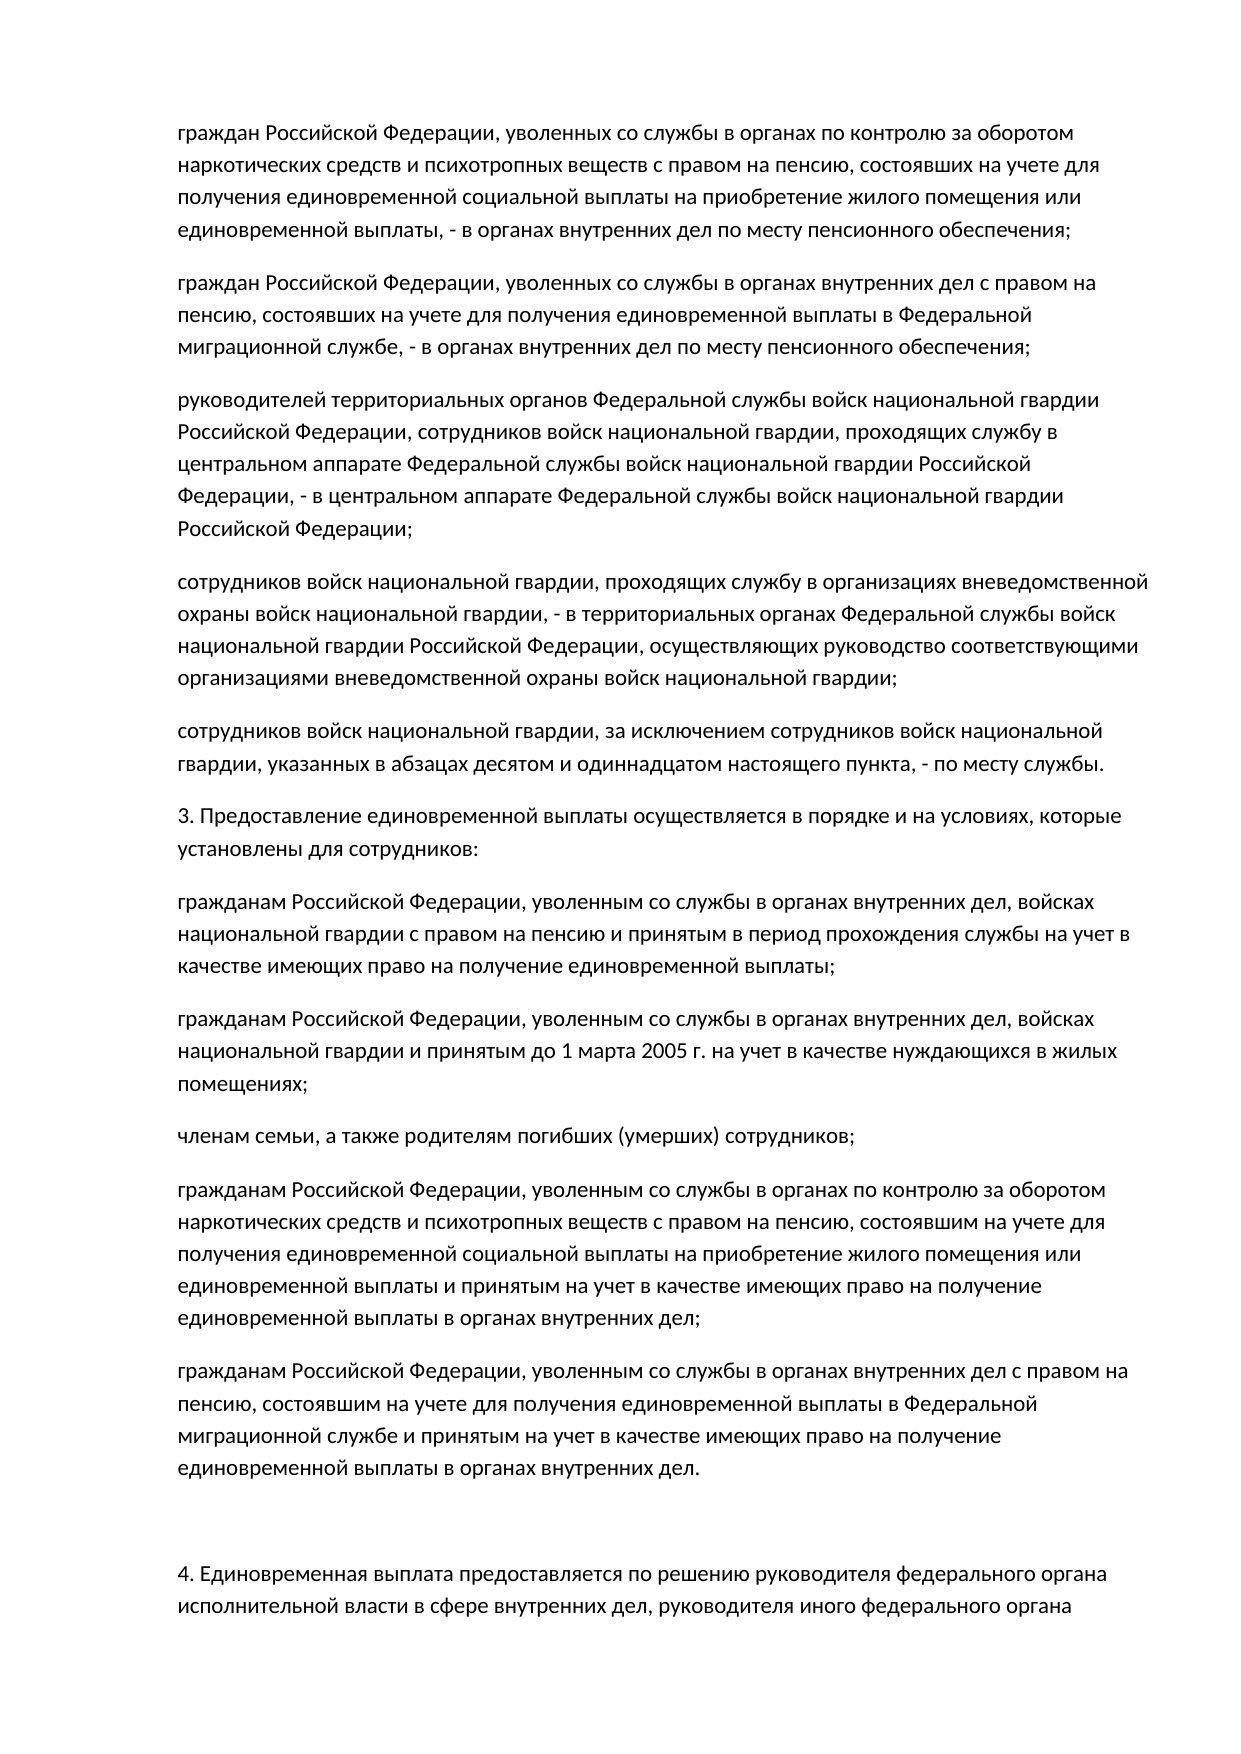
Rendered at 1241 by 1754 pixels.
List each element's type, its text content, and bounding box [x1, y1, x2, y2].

text граждан Российской Федерации, уволенных со службы в органах по контролю за оборотом наркотических средств и психотропных веществ с правом на пенсию, состоявших на учете для получения единовременной социальной выплаты на приобретение жилого помещения или единовременной выплаты, - в органах внутренних дел по месту пенсионного обеспечения; [177, 118, 1152, 243]
text гражданам Российской Федерации, уволенным со службы в органах внутренних дел, войсках национальной гвардии и принятым до 1 марта 2005 г. на учет в качестве нуждающихся в жилых помещениях; [177, 1004, 1152, 1097]
text руководителей территориальных органов Федеральной службы войск национальной гвардии Российской Федерации, сотрудников войск национальной гвардии, проходящих службу в центральном аппарате Федеральной службы войск национальной гвардии Российской Федерации, - в центральном аппарате Федеральной службы войск национальной гвардии Российской Федерации; [177, 385, 1152, 542]
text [177, 1559, 1152, 1619]
text 3. Предоставление единовременной выплаты осуществляется в порядке и на условиях, которые установлены для сотрудников: [177, 802, 1152, 862]
text сотрудников войск национальной гвардии, за исключением сотрудников войск национальной гвардии, указанных в абзацах десятом и одиннадцатом настоящего пункта, - по месту службы. [177, 716, 1152, 777]
text гражданам Российской Федерации, уволенным со службы в органах внутренних дел, войсках национальной гвардии с правом на пенсию и принятым в период прохождения службы на учет в качестве имеющих право на получение единовременной выплаты; [177, 887, 1152, 979]
text гражданам Российской Федерации, уволенным со службы в органах по контролю за оборотом наркотических средств и психотропных веществ с правом на пенсию, состоявшим на учете для получения единовременной социальной выплаты на приобретение жилого помещения или единовременной выплаты и принятым на учет в качестве имеющих право на получение единовременной выплаты в органах внутренних дел; [177, 1175, 1152, 1331]
text сотрудников войск национальной гвардии, проходящих службу в организациях вневедомственной охраны войск национальной гвардии, - в территориальных органах Федеральной службы войск национальной гвардии Российской Федерации, осуществляющих руководство соответствующими организациями вневедомственной охраны войск национальной гвардии; [177, 567, 1152, 691]
text членам семьи, а также родителям погибших (умерших) сотрудников; [177, 1122, 1152, 1150]
text гражданам Российской Федерации, уволенным со службы в органах внутренних дел с правом на пенсию, состоявшим на учете для получения единовременной выплаты в Федеральной миграционной службе и принятым на учет в качестве имеющих право на получение единовременной выплаты в органах внутренних дел. [177, 1356, 1152, 1481]
text граждан Российской Федерации, уволенных со службы в органах внутренних дел с правом на пенсию, состоявших на учете для получения единовременной выплаты в Федеральной миграционной службе, - в органах внутренних дел по месту пенсионного обеспечения; [177, 268, 1152, 360]
